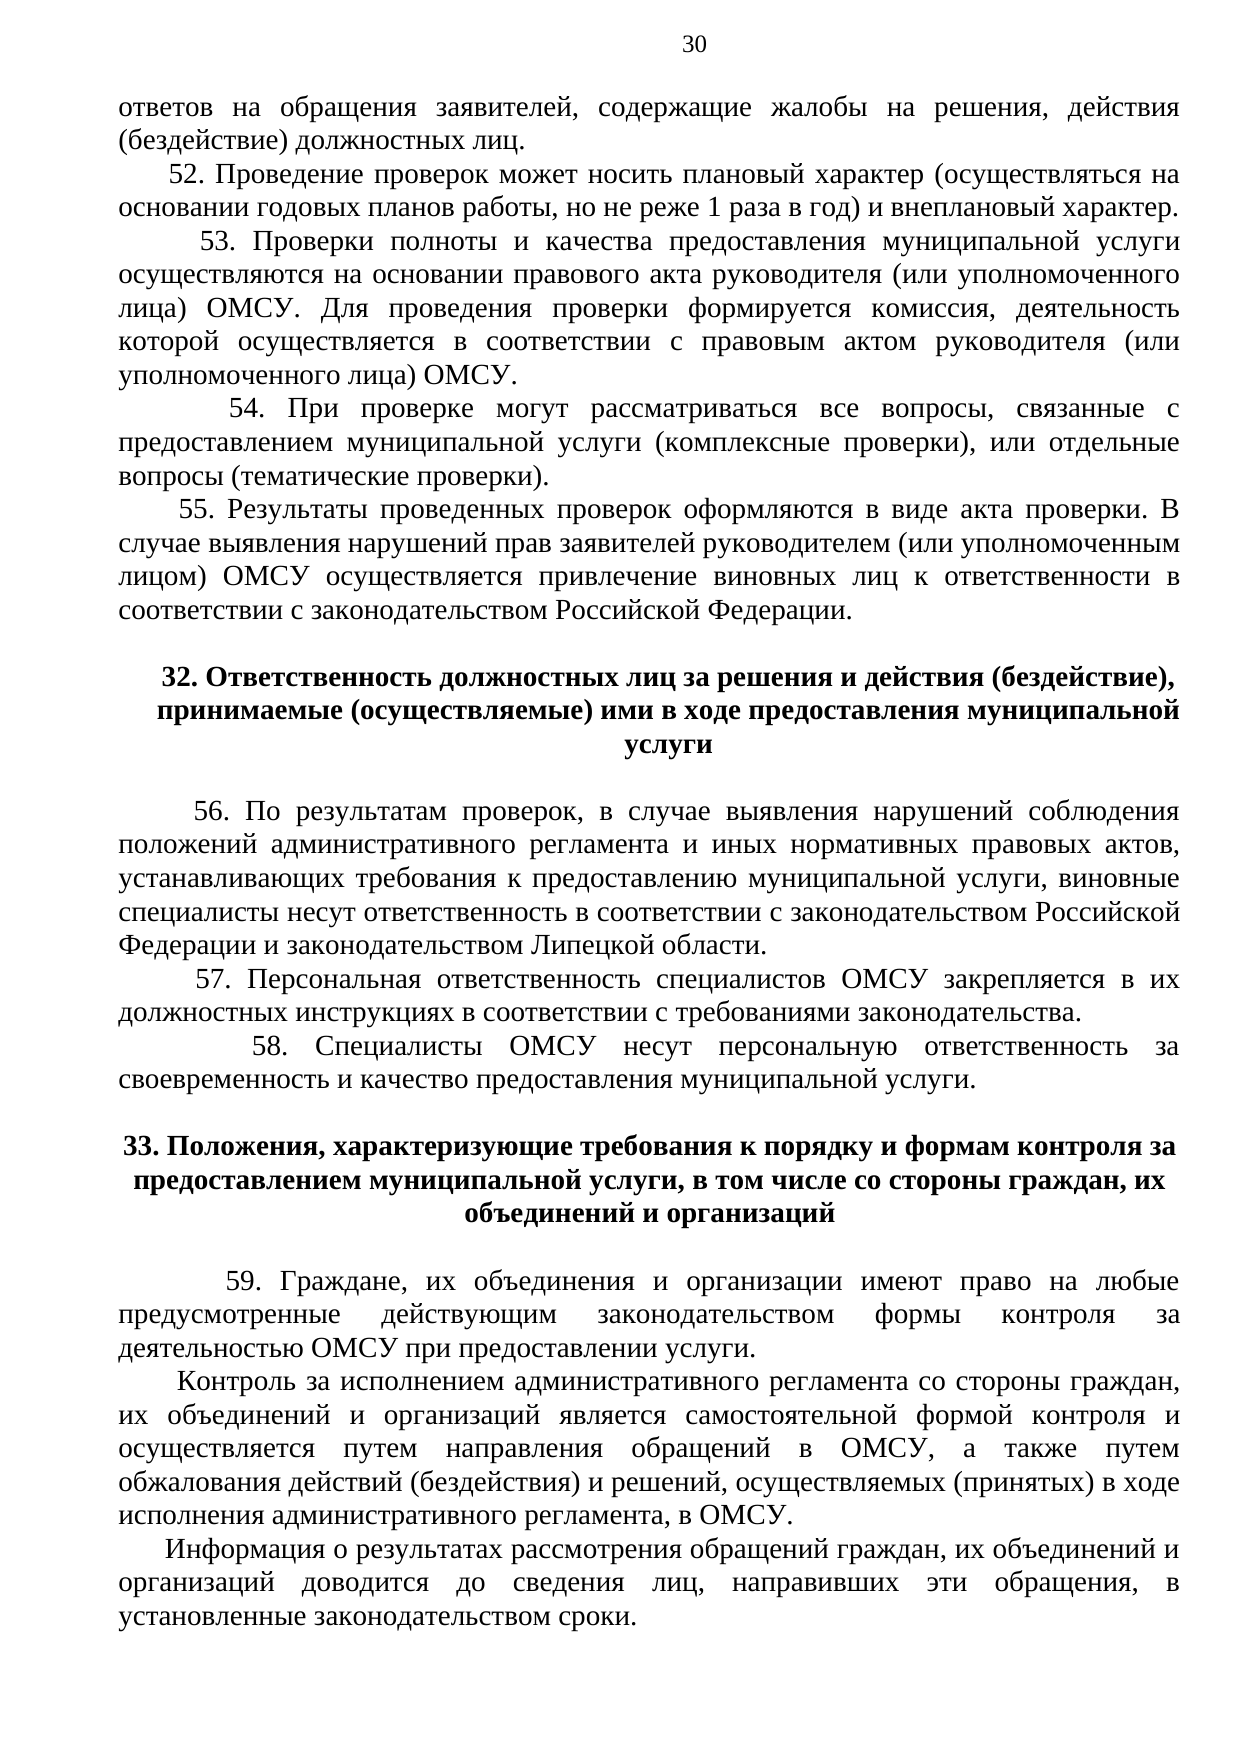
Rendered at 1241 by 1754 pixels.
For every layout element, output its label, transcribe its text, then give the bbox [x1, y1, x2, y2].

text 53. Проверки полноты и качества предоставления муниципальной услуги осуществляются на основании правового акта руководителя (или уполномоченного лица) ОМСУ. Для проведения проверки формируется комиссия, деятельность которой осуществляется в соответствии с правовым актом руководителя (или уполномоченного лица) ОМСУ. [118, 223, 1181, 391]
text 55. Результаты проведенных проверок оформляются в виде акта проверки. В случае выявления нарушений прав заявителей руководителем (или уполномоченным лицом) ОМСУ осуществляется привлечение виновных лиц к ответственности в соответствии с законодательством Российской Федерации. [118, 491, 1181, 625]
text Информация о результатах рассмотрения обращений граждан, их объединений и организаций доводится до сведения лиц, направивших эти обращения, в установленные законодательством сроки. [118, 1531, 1181, 1632]
text 32. Ответственность должностных лиц за решения и действия (бездействие), принимаемые (осуществляемые) ими в ходе предоставления муниципальной услуги [156, 659, 1181, 759]
text 33. Положения, характеризующие требования к порядку и формам контроля за предоставлением муниципальной услуги, в том числе со стороны граждан, их объединений и организаций [118, 1128, 1181, 1229]
text 52. Проведение проверок может носить плановый характер (осуществляться на основании годовых планов работы, но не реже 1 раза в год) и внеплановый характер. [118, 156, 1181, 223]
text Контроль за исполнением административного регламента со стороны граждан, их объединений и организаций является самостоятельной формой контроля и осуществляется путем направления обращений в ОМСУ, а также путем обжалования действий (бездействия) и решений, осуществляемых (принятых) в ходе исполнения административного регламента, в ОМСУ. [118, 1363, 1181, 1531]
text 58. Специалисты ОМСУ несут персональную ответственность за своевременность и качество предоставления муниципальной услуги. [118, 1028, 1181, 1095]
text 57. Персональная ответственность специалистов ОМСУ закрепляется в их должностных инструкциях в соответствии с требованиями законодательства. [118, 961, 1181, 1028]
text 54. При проверке могут рассматриваться все вопросы, связанные с предоставлением муниципальной услуги (комплексные проверки), или отдельные вопросы (тематические проверки). [118, 391, 1181, 491]
text 56. По результатам проверок, в случае выявления нарушений соблюдения положений административного регламента и иных нормативных правовых актов, устанавливающих требования к предоставлению муниципальной услуги, виновные специалисты несут ответственность в соответствии с законодательством Российской Федерации и законодательством Липецкой области. [118, 793, 1181, 961]
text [118, 89, 1181, 156]
text 59. Граждане, их объединения и организации имеют право на любые предусмотренные действующим законодательством формы контроля за деятельностью ОМСУ при предоставлении услуги. [118, 1263, 1181, 1363]
